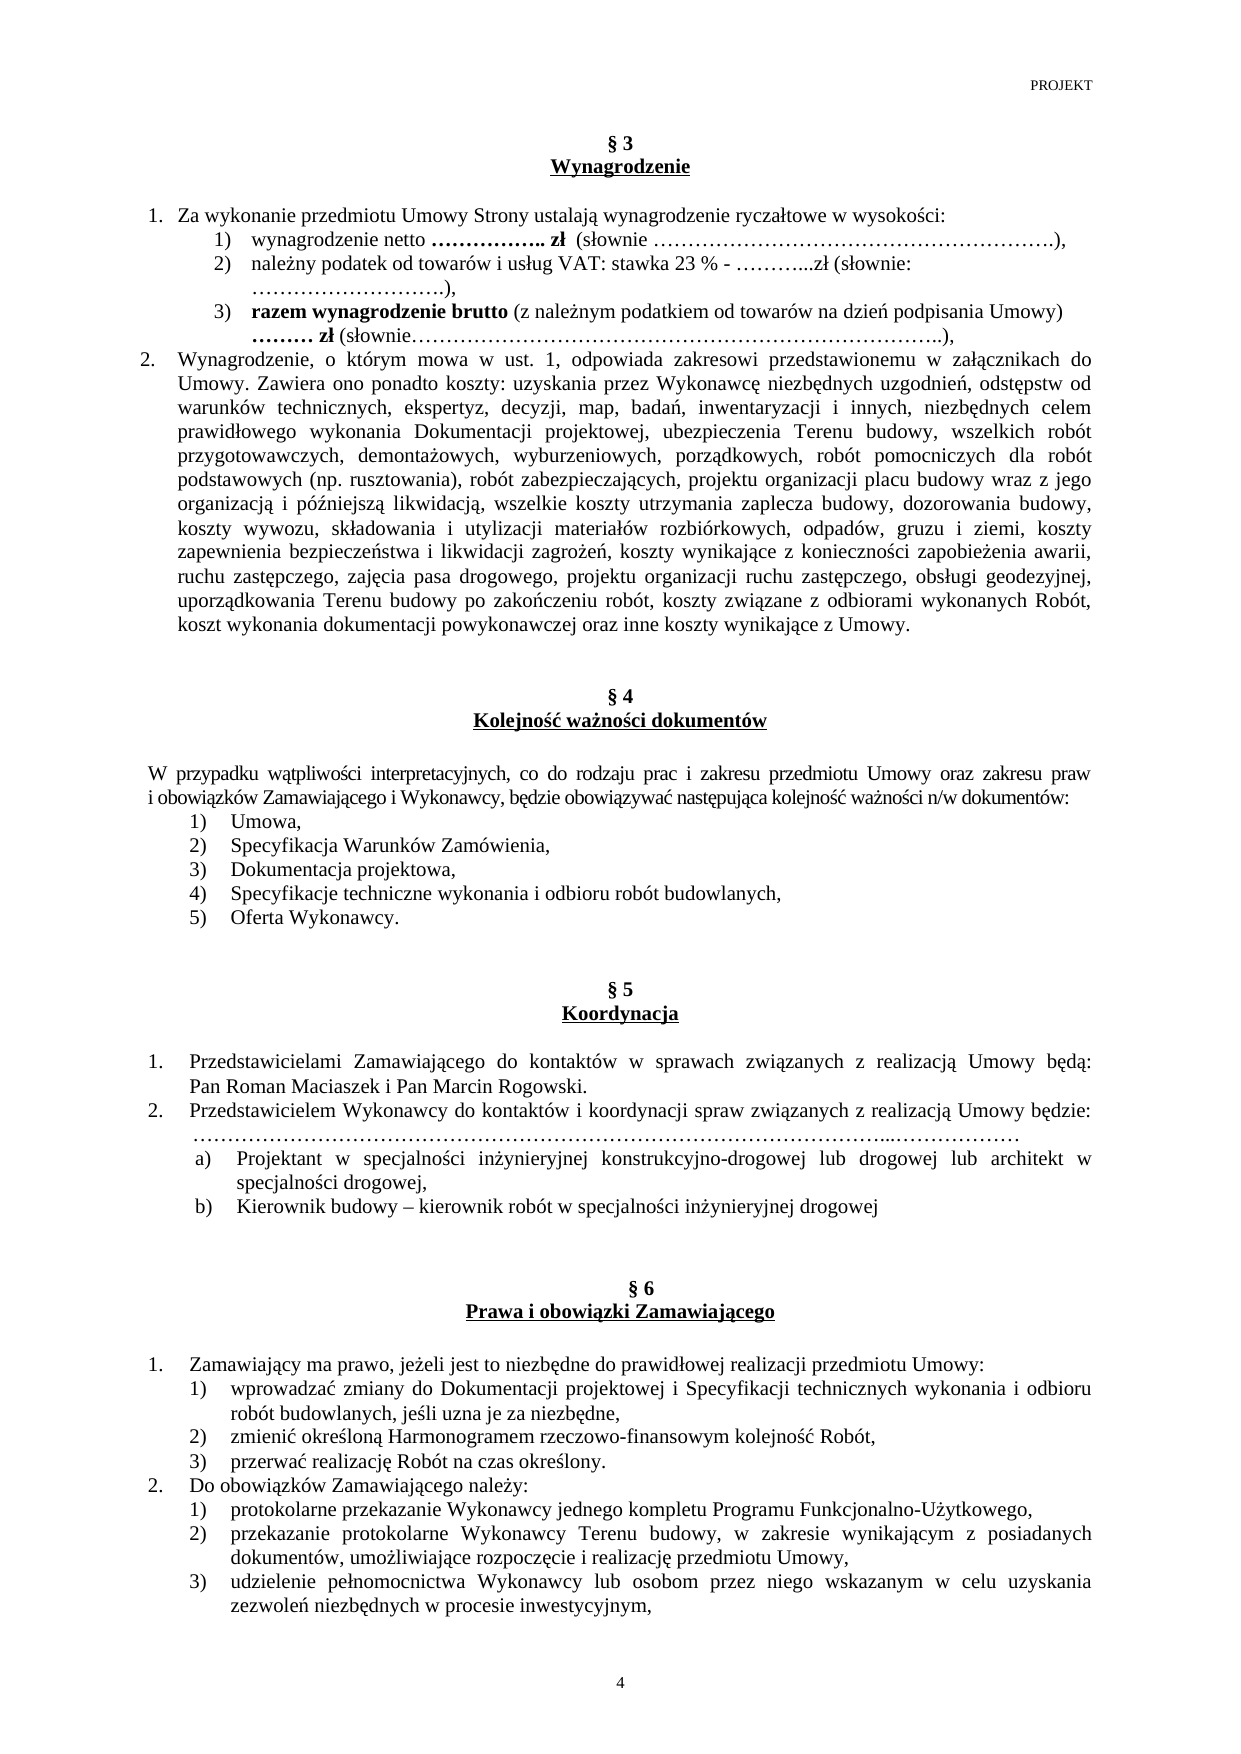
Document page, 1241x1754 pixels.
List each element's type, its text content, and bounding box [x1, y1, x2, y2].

list Dokumentacja projektowa, [189, 857, 1092, 881]
text § 4 [148, 684, 1092, 708]
text Wynagrodzenie [148, 154, 1092, 178]
text Prawa i obowiązki Zamawiającego [148, 1299, 1092, 1323]
list Umowa, [189, 809, 1092, 833]
text § 6 [189, 1275, 1092, 1299]
list udzielenie pełnomocnictwa Wykonawcy lub osobom przez niego wskazanym w celu uzyskania zezwoleń niezbędnych w procesie inwestycyjnym, [189, 1569, 1092, 1617]
list Przedstawicielami Zamawiającego do kontaktów w sprawach związanych z realizacją Umowy będą: Pan Roman Maciaszek i Pan Marcin Rogowski. [148, 1049, 1092, 1098]
text Kolejność ważności dokumentów [148, 708, 1092, 732]
text Koordynacja [148, 1001, 1092, 1025]
list wynagrodzenie netto …………….. zł (słownie ………………………………………………….), [214, 227, 1092, 251]
text § 5 [148, 977, 1092, 1001]
list Za wykonanie przedmiotu Umowy Strony ustalają wynagrodzenie ryczałtowe w wysokości: [148, 203, 1092, 227]
list należny podatek od towarów i usług VAT: stawka 23 % - ………...zł (słownie: ……………………….), [214, 251, 1092, 299]
text W przypadku wątpliwości interpretacyjnych, co do rodzaju prac i zakresu przedmiotu Umowy oraz zakresu praw i obowiązków Zamawiającego i Wykonawcy, będzie obowiązywać następująca kolejność ważności n/w dokumentów: [148, 761, 1092, 809]
list Specyfikacje techniczne wykonania i odbioru robót budowlanych, [189, 881, 1092, 905]
list zmienić określoną Harmonogramem rzeczowo-finansowym kolejność Robót, [189, 1424, 1092, 1448]
text § 3 [148, 130, 1092, 154]
list Wynagrodzenie, o którym mowa w ust. 1, odpowiada zakresowi przedstawionemu w załącznikach do Umowy. Zawiera ono ponadto koszty: uzyskania przez Wykonawcę niezbędnych uzgodnień, odstępstw od warunków technicznych, ekspertyz, decyzji, map, badań, inwentaryzacji i innych, niezbędnych celem prawidłowego wykonania Dokumentacji projektowej, ubezpieczenia Terenu budowy, wszelkich robót przygotowawczych, demontażowych, wyburzeniowych, porządkowych, robót pomocniczych dla robót podstawowych (np. rusztowania), robót zabezpieczających, projektu organizacji placu budowy wraz z jego organizacją i późniejszą likwidacją, wszelkie koszty utrzymania zaplecza budowy, dozorowania budowy, koszty wywozu, składowania i utylizacji materiałów rozbiórkowych, odpadów, gruzu i ziemi, koszty zapewnienia bezpieczeństwa i likwidacji zagrożeń, koszty wynikające z konieczności zapobieżenia awarii, ruchu zastępczego, zajęcia pasa drogowego, projektu organizacji ruchu zastępczego, obsługi geodezyjnej, uporządkowania Terenu budowy po zakończeniu robót, koszty związane z odbiorami wykonanych Robót, koszt wykonania dokumentacji powykonawczej oraz inne koszty wynikające z Umowy. [140, 347, 1092, 636]
list Projektant w specjalności inżynieryjnej konstrukcyjno-drogowej lub drogowej lub architekt w specjalności drogowej, [195, 1146, 1092, 1194]
list wprowadzać zmiany do Dokumentacji projektowej i Specyfikacji technicznych wykonania i odbioru robót budowlanych, jeśli uzna je za niezbędne, [189, 1376, 1092, 1424]
list Oferta Wykonawcy. [189, 905, 1092, 929]
list Kierownik budowy – kierownik robót w specjalności inżynieryjnej drogowej [195, 1194, 1092, 1218]
list Do obowiązków Zamawiającego należy: [148, 1473, 1092, 1497]
list protokolarne przekazanie Wykonawcy jednego kompletu Programu Funkcjonalno-Użytkowego, [189, 1497, 1092, 1521]
list przekazanie protokolarne Wykonawcy Terenu budowy, w zakresie wynikającym z posiadanych dokumentów, umożliwiające rozpoczęcie i realizację przedmiotu Umowy, [189, 1521, 1092, 1569]
list razem wynagrodzenie brutto (z należnym podatkiem od towarów na dzień podpisania Umowy) ……… zł (słownie…………………………………………………………………..), [214, 299, 1092, 347]
list Przedstawicielem Wykonawcy do kontaktów i koordynacji spraw związanych z realizacją Umowy będzie: ………………………………………………………………………………………...……………… [148, 1098, 1092, 1146]
list przerwać realizację Robót na czas określony. [189, 1448, 1092, 1473]
list Specyfikacja Warunków Zamówienia, [189, 833, 1092, 857]
list Zamawiający ma prawo, jeżeli jest to niezbędne do prawidłowej realizacji przedmiotu Umowy: [148, 1352, 1092, 1376]
